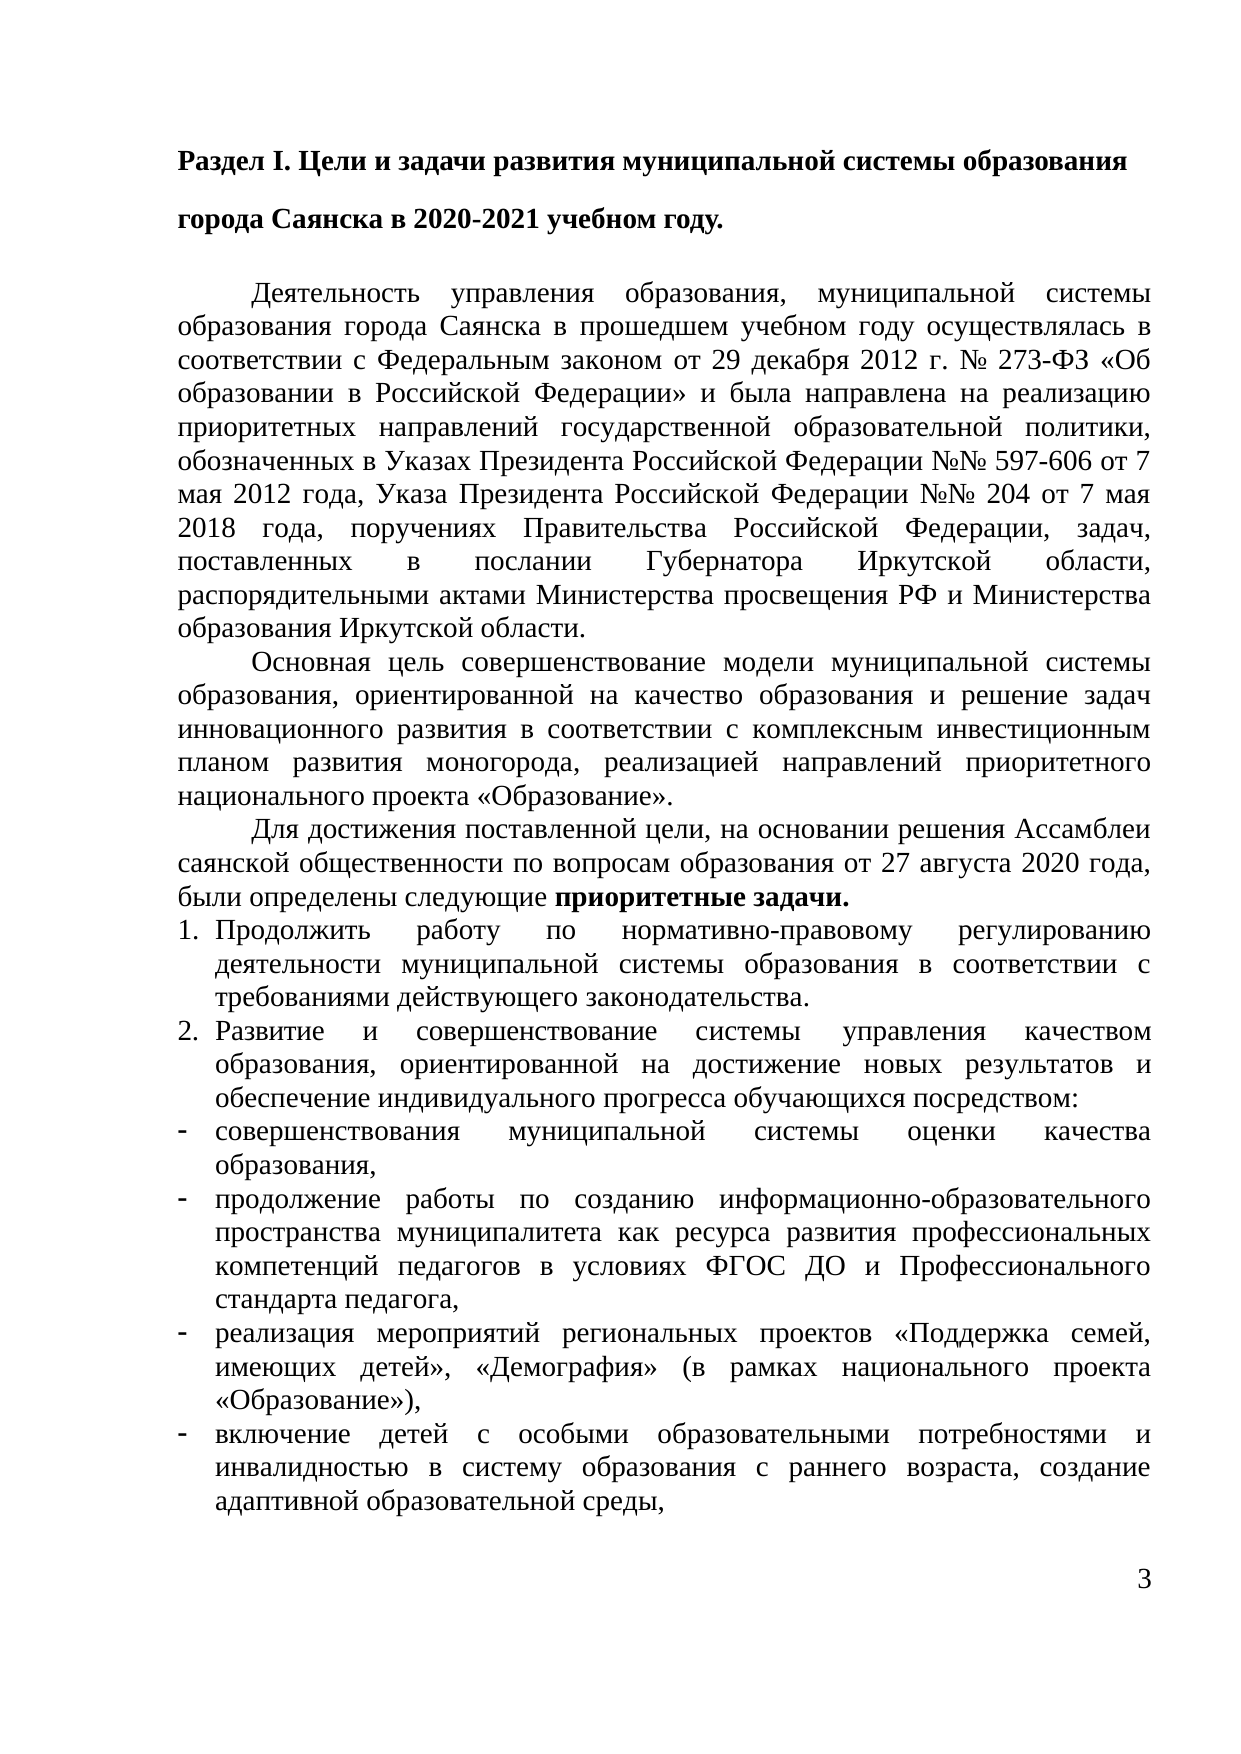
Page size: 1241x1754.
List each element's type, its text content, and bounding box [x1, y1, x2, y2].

subtitle города Саянска в 2020-2021 учебном году. [177, 202, 1152, 235]
text Деятельность управления образования, муниципальной системы образования города Саянска в прошедшем учебном году осуществлялась в соответствии с Федеральным законом от 29 декабря . № 273-ФЗ «Об образовании в Российской Федерации» и была направлена на реализацию приоритетных направлений государственной образовательной политики, обозначенных в Указах Президента Российской Федерации №№ 597-606 от 7 мая 2012 года, Указа Президента Российской Федерации №№ 204 от 7 мая 2018 года, поручениях Правительства Российской Федерации, задач, поставленных в послании Губернатора Иркутской области, распорядительными актами Министерства просвещения РФ и Министерства образования Иркутской области. [177, 275, 1152, 644]
list Развитие и совершенствование системы управления качеством образования, ориентированной на достижение новых результатов и обеспечение индивидуального прогресса обучающихся посредством: [177, 1013, 1152, 1113]
text Основная цель совершенствование модели муниципальной системы образования, ориентированной на качество образования и решение задач инновационного развития в соответствии с комплексным инвестиционным планом развития моногорода, реализацией направлений приоритетного национального проекта «Образование». [177, 644, 1152, 812]
list реализация мероприятий региональных проектов «Поддержка семей, имеющих детей», «Демография» (в рамках национального проекта «Образование»), [177, 1315, 1152, 1416]
subtitle Раздел I. Цели и задачи развития муниципальной системы образования [177, 143, 1152, 177]
list Продолжить работу по нормативно-правовому регулированию деятельности муниципальной системы образования в соответствии с требованиями действующего законодательства. [177, 912, 1152, 1013]
list включение детей с особыми образовательными потребностями и инвалидностью в систему образования с раннего возраста, создание адаптивной образовательной среды, [177, 1416, 1152, 1516]
list продолжение работы по созданию информационно-образовательного пространства муниципалитета как ресурса развития профессиональных компетенций педагогов в условиях ФГОС ДО и Профессионального стандарта педагога, [177, 1181, 1152, 1315]
text Для достижения поставленной цели, на основании решения Ассамблеи саянской общественности по вопросам образования от 27 августа 2020 года, были определены следующие приоритетные задачи. [177, 812, 1152, 912]
list совершенствования муниципальной системы оценки качества образования, [177, 1113, 1152, 1181]
